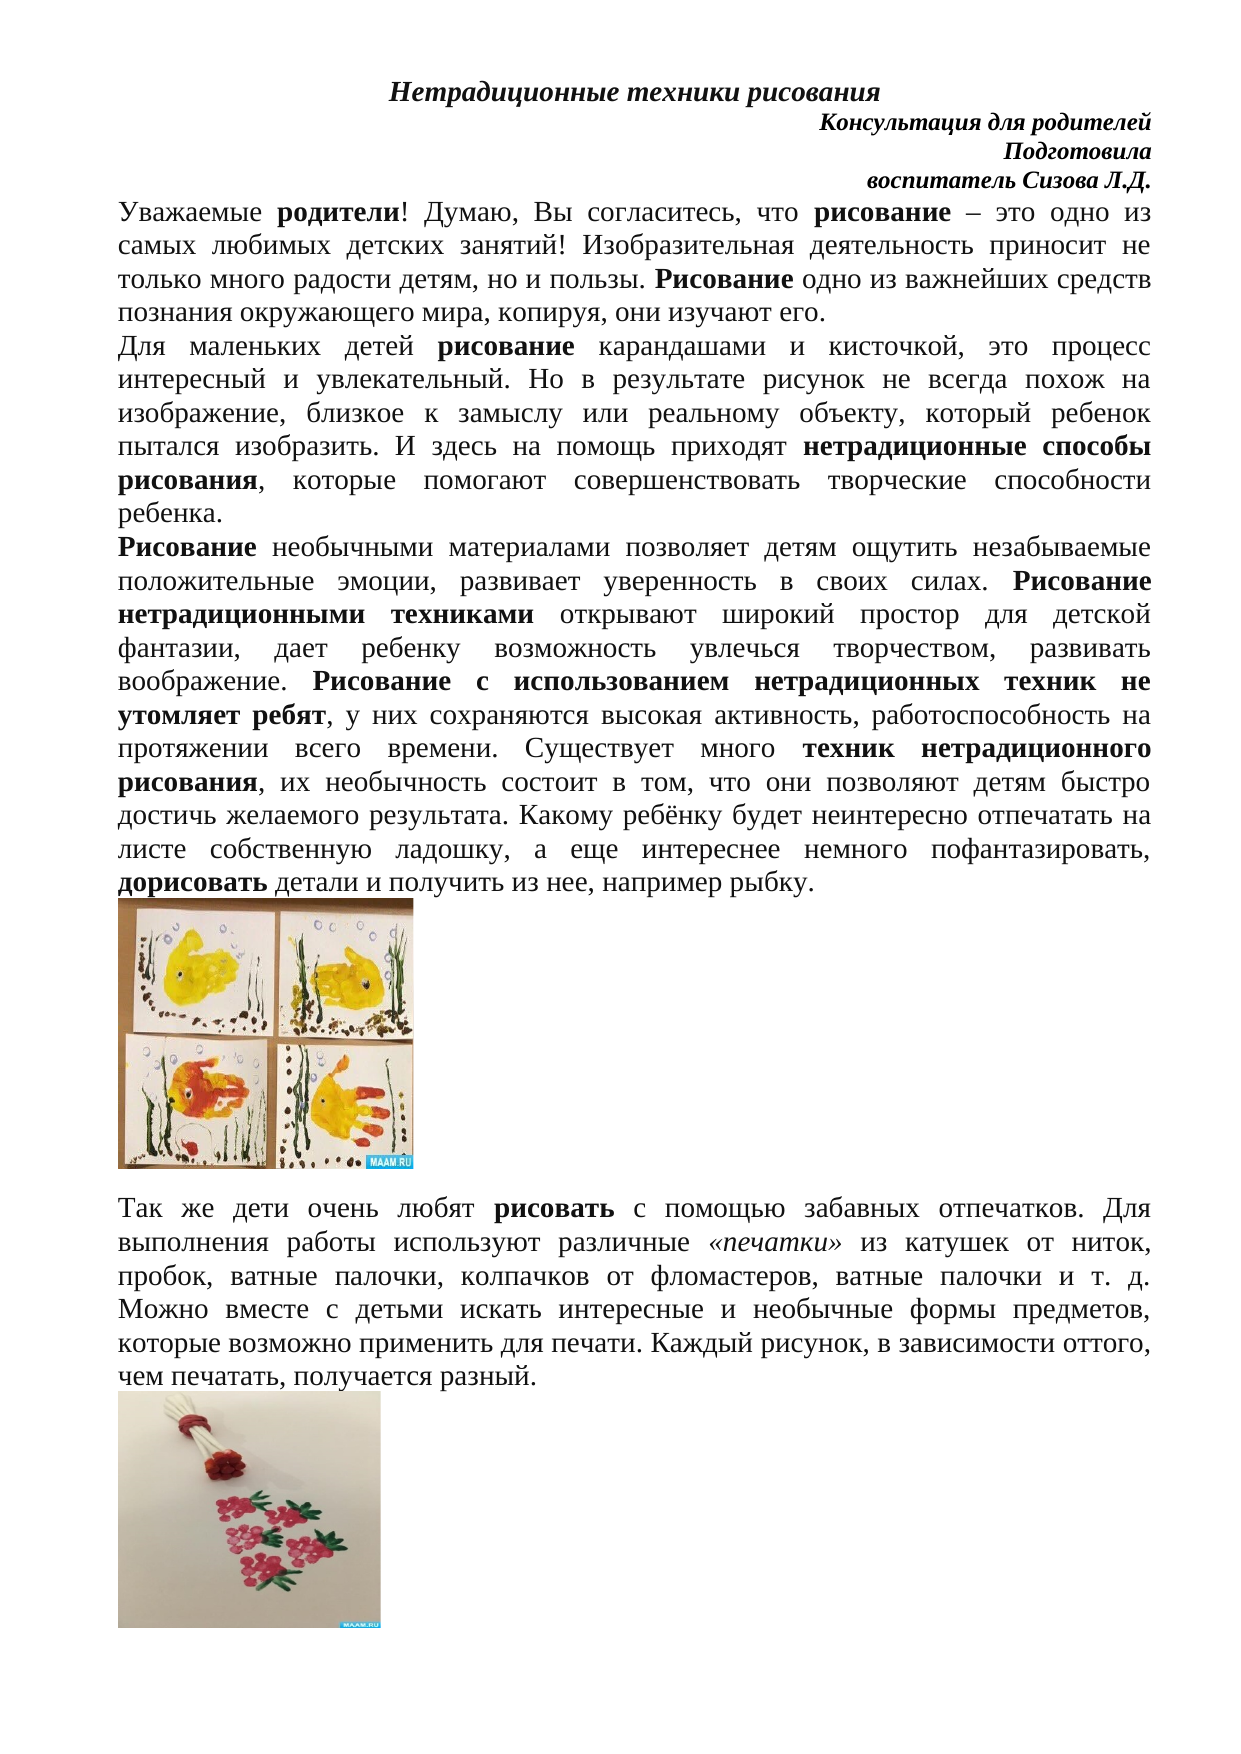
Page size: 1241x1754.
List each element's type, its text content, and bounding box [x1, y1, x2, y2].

text Так же дети очень любят рисовать с помощью забавных отпечатков. Для выполнения работы используют различные «печатки» из катушек от ниток, пробок, ватные палочки, колпачков от фломастеров, ватные палочки и т. д. Можно вместе с детьми искать интересные и необычные формы предметов, которые возможно применить для печати. Каждый рисунок, в зависимости оттого, чем печатать, получается разный. [118, 1191, 1152, 1392]
text Рисование необычными материалами позволяет детям ощутить незабываемые положительные эмоции, развивает уверенность в своих силах. Рисование нетрадиционными техниками открывают широкий простор для детской фантазии, дает ребенку возможность увлечься творчеством, развивать воображение. Рисование с использованием нетрадиционных техник не утомляет ребят, у них сохраняются высокая активность, работоспособность на протяжении всего времени. Существует много техник нетрадиционного рисования, их необычность состоит в том, что они позволяют детям быстро достичь желаемого результата. Какому ребёнку будет неинтересно отпечатать на листе собственную ладошку, а еще интереснее немного пофантазировать, дорисовать детали и получить из нее, например рыбку. [118, 529, 1152, 898]
text Нетрадиционные техники рисования [118, 74, 1152, 107]
text Для маленьких детей рисование карандашами и кисточкой, это процесс интересный и увлекательный. Но в результате рисунок не всегда похож на изображение, близкое к замыслу или реальному объекту, который ребенок пытался изобразить. И здесь на помощь приходят нетрадиционные способы рисования, которые помогают совершенствовать творческие способности ребенка. [118, 328, 1152, 529]
text Консультация для родителей [118, 107, 1152, 136]
picture [118, 898, 414, 1169]
text Подготовила [118, 136, 1152, 165]
text Уважаемые родители! Думаю, Вы согласитесь, что рисование – это одно из самых любимых детских занятий! Изобразительная деятельность приносит не только много радости детям, но и пользы. Рисование одно из важнейших средств познания окружающего мира, копируя, они изучают его. [118, 194, 1152, 328]
text воспитатель Сизова Л.Д. [118, 165, 1152, 194]
picture [118, 1391, 381, 1628]
